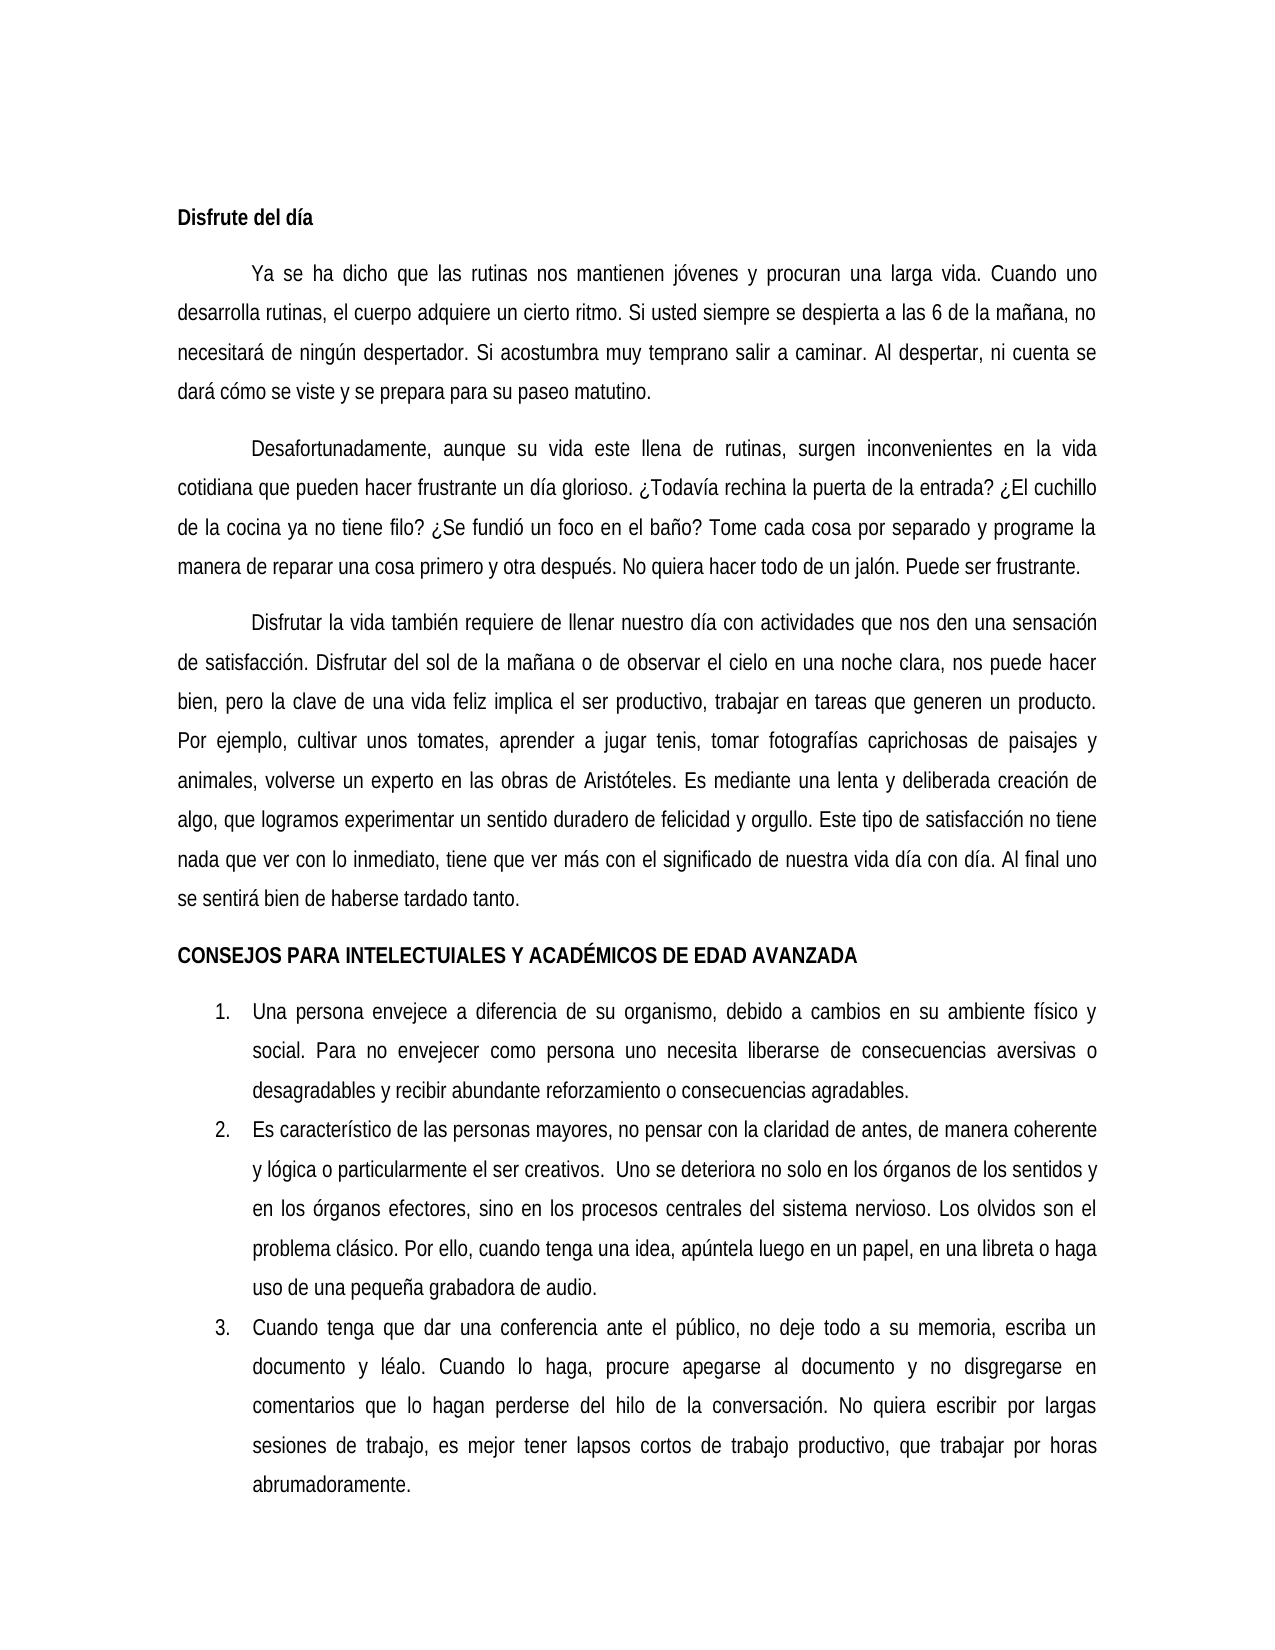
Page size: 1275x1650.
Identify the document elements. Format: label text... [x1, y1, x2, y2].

text Disfrutar la vida también requiere de llenar nuestro día con actividades que nos den una sensación de satisfacción. Disfrutar del sol de la mañana o de observar el cielo en una noche clara, nos puede hacer bien, pero la clave de una vida feliz implica el ser productivo, trabajar en tareas que generen un producto. Por ejemplo, cultivar unos tomates, aprender a jugar tenis, tomar fotografías caprichosas de paisajes y animales, volverse un experto en las obras de Aristóteles. Es mediante una lenta y deliberada creación de algo, que logramos experimentar un sentido duradero de felicidad y orgullo. Este tipo de satisfacción no tiene nada que ver con lo inmediato, tiene que ver más con el significado de nuestra vida día con día. Al final uno se sentirá bien de haberse tardado tanto. [177, 609, 1098, 912]
list Cuando tenga que dar una conferencia ante el público, no deje todo a su memoria, escriba un documento y léalo. Cuando lo haga, procure apegarse al documento y no disgregarse en comentarios que lo hagan perderse del hilo de la conversación. No quiera escribir por largas sesiones de trabajo, es mejor tener lapsos cortos de trabajo productivo, que trabajar por horas abrumadoramente. [215, 1313, 1098, 1498]
text Disfrute del día [177, 204, 1098, 230]
text Ya se ha dicho que las rutinas nos mantienen jóvenes y procuran una larga vida. Cuando uno desarrolla rutinas, el cuerpo adquiere un cierto ritmo. Si usted siempre se despierta a las 6 de la mañana, no necesitará de ningún despertador. Si acostumbra muy temprano salir a caminar. Al despertar, ni cuenta se dará cómo se viste y se prepara para su paseo matutino. [177, 260, 1098, 405]
text CONSEJOS PARA INTELECTUIALES Y ACADÉMICOS DE EDAD AVANZADA [177, 942, 1098, 968]
list Es característico de las personas mayores, no pensar con la claridad de antes, de manera coherente y lógica o particularmente el ser creativos. Uno se deteriora no solo en los órganos de los sentidos y en los órganos efectores, sino en los procesos centrales del sistema nervioso. Los olvidos son el problema clásico. Por ello, cuando tenga una idea, apúntela luego en un papel, en una libreta o haga uso de una pequeña grabadora de audio. [215, 1116, 1098, 1300]
list Una persona envejece a diferencia de su organismo, debido a cambios en su ambiente físico y social. Para no envejecer como persona uno necesita liberarse de consecuencias aversivas o desagradables y recibir abundante reforzamiento o consecuencias agradables. [215, 998, 1098, 1103]
text Desafortunadamente, aunque su vida este llena de rutinas, surgen inconvenientes en la vida cotidiana que pueden hacer frustrante un día glorioso. ¿Todavía rechina la puerta de la entrada? ¿El cuchillo de la cocina ya no tiene filo? ¿Se fundió un foco en el baño? Tome cada cosa por separado y programe la manera de reparar una cosa primero y otra después. No quiera hacer todo de un jalón. Puede ser frustrante. [177, 434, 1098, 579]
